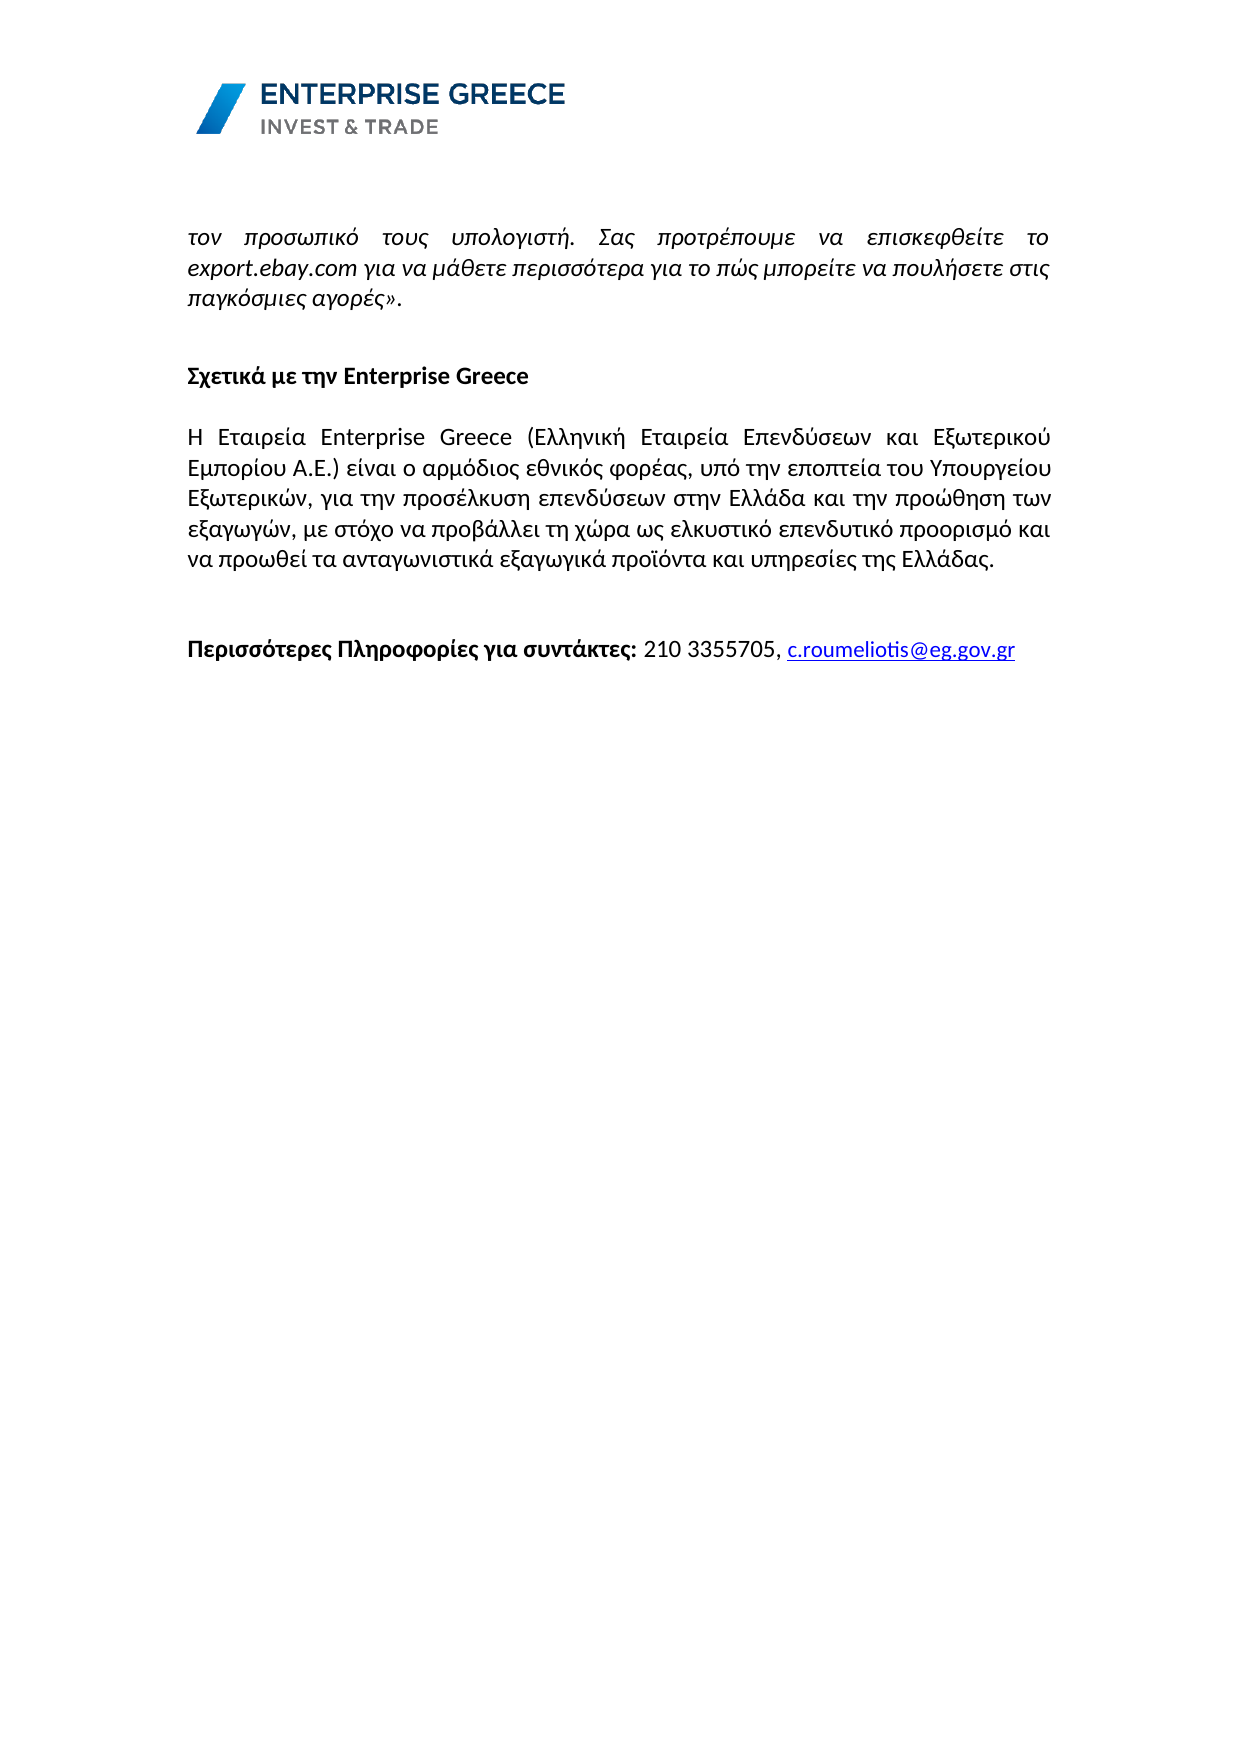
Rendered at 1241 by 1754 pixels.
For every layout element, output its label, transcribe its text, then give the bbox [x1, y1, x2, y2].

text Σχετικά με την Enterprise Greece [187, 360, 1053, 391]
text H Εταιρεία Enterprise Greece (Ελληνική Εταιρεία Επενδύσεων και Εξωτερικού Εμπορίου Α.Ε.) είναι ο αρμόδιος εθνικός φορέας, υπό την εποπτεία του Υπουργείου Εξωτερικών, για την προσέλκυση επενδύσεων στην Ελλάδα και την προώθηση των εξαγωγών, με στόχο να προβάλλει τη χώρα ως ελκυστικό επενδυτικό προορισμό και να προωθεί τα ανταγωνιστικά εξαγωγικά προϊόντα και υπηρεσίες της Ελλάδας. [187, 421, 1053, 574]
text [187, 222, 1053, 313]
text Περισσότερες Πληροφορίες για συντάκτες: 210 3355705, c.roumeliotis@eg.gov.gr [187, 634, 1053, 664]
picture [187, 73, 574, 140]
